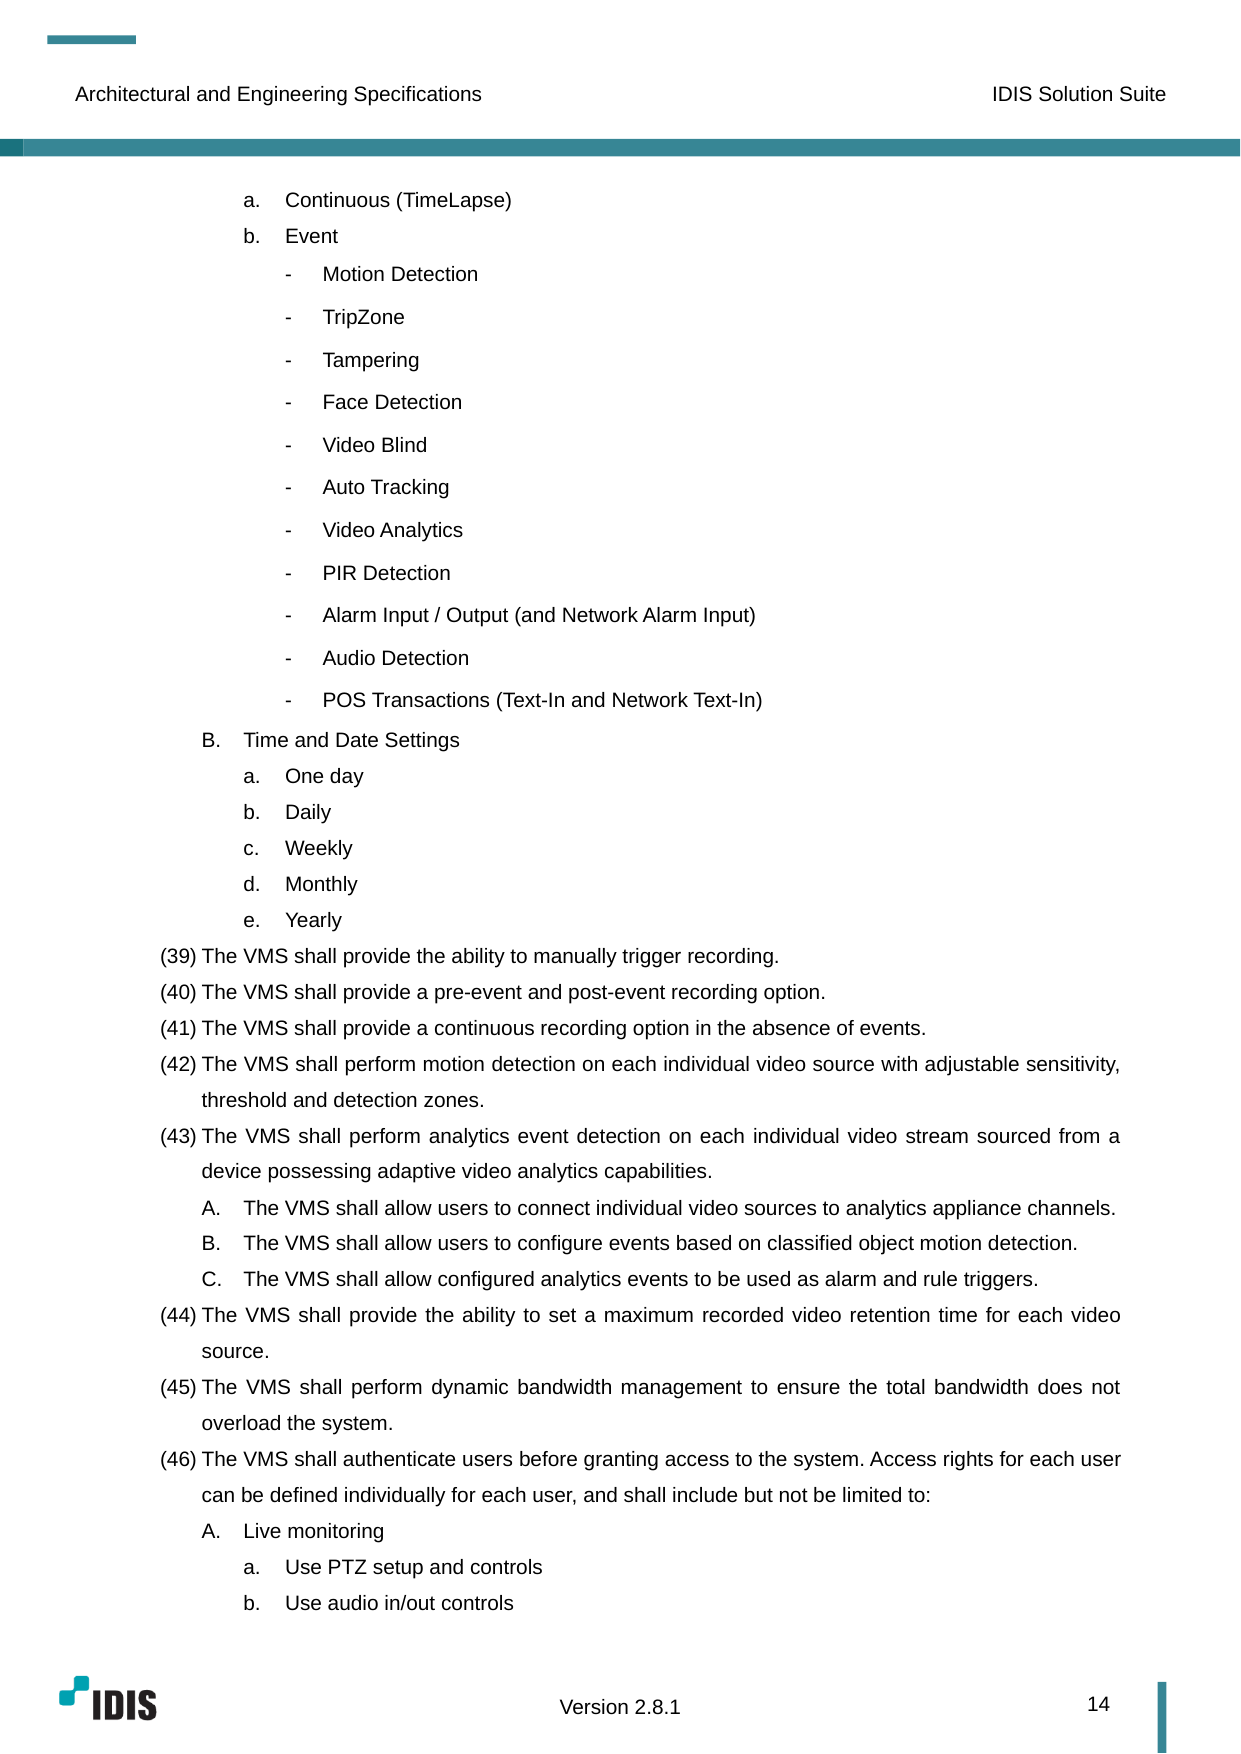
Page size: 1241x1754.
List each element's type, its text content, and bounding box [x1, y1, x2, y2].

list Use PTZ setup and controls [243, 1555, 1122, 1579]
list POS Transactions (Text-In and Network Text-In) [285, 686, 1122, 714]
list Daily [243, 800, 1122, 824]
list Use audio in/out controls [243, 1591, 1122, 1614]
list Audio Detection [285, 643, 1122, 671]
list Video Analytics [285, 515, 1122, 543]
list The VMS shall provide a continuous recording option in the absence of events. [160, 1016, 1122, 1039]
list One day [243, 764, 1122, 788]
list The VMS shall perform analytics event detection on each individual video stream sourced from a device possessing adaptive video analytics capabilities. [160, 1123, 1122, 1183]
list Yearly [243, 908, 1122, 932]
list The VMS shall allow configured analytics events to be used as alarm and rule triggers. [201, 1267, 1122, 1291]
list Alarm Input / Output (and Network Alarm Input) [285, 600, 1122, 629]
list Monthly [243, 872, 1122, 896]
list Face Detection [285, 387, 1122, 416]
list The VMS shall authenticate users before granting access to the system. Access rights for each user can be defined individually for each user, and shall include but not be limited to: [160, 1447, 1122, 1507]
list The VMS shall provide the ability to set a maximum recorded video retention time for each video source. [160, 1303, 1122, 1363]
picture [52, 1675, 175, 1723]
list Tampering [285, 345, 1122, 373]
list Weekly [243, 836, 1122, 860]
list Motion Detection [285, 259, 1122, 288]
list Continuous (TimeLapse) [243, 188, 1122, 212]
list The VMS shall provide the ability to manually trigger recording. [160, 944, 1122, 968]
list The VMS shall allow users to connect individual video sources to analytics appliance channels. [201, 1195, 1122, 1219]
list Live monitoring [201, 1519, 1122, 1543]
list The VMS shall perform motion detection on each individual video source with adjustable sensitivity, threshold and detection zones. [160, 1052, 1122, 1111]
list TripZone [285, 302, 1122, 331]
list The VMS shall perform dynamic bandwidth management to ensure the total bandwidth does not overload the system. [160, 1375, 1122, 1435]
list Time and Date Settings [201, 728, 1122, 752]
list Auto Tracking [285, 472, 1122, 501]
list PIR Detection [285, 558, 1122, 586]
list Event [243, 223, 1122, 247]
list The VMS shall allow users to configure events based on classified object motion detection. [201, 1231, 1122, 1255]
list The VMS shall provide a pre-event and post-event recording option. [160, 980, 1122, 1004]
list Video Blind [285, 430, 1122, 458]
